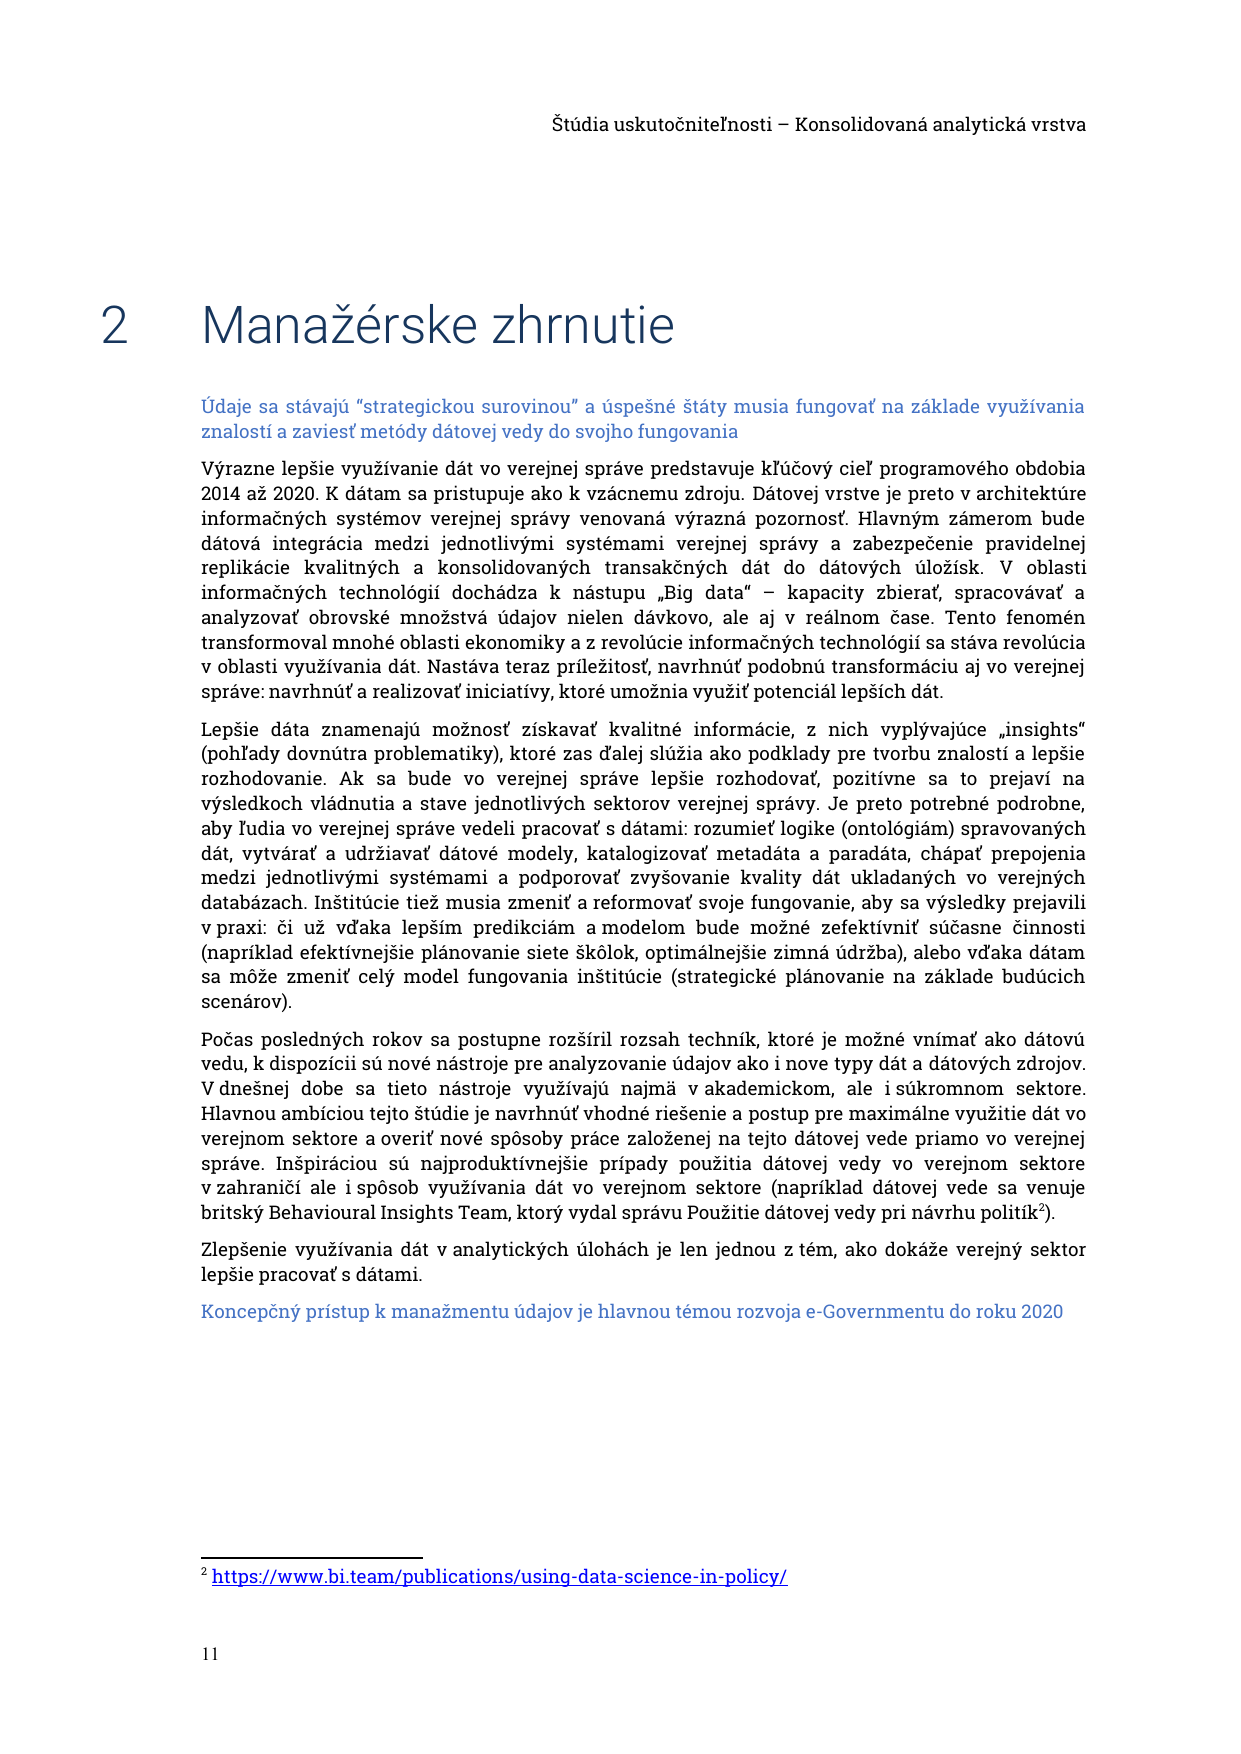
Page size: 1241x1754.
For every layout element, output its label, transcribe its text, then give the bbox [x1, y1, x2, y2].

text Výrazne lepšie využívanie dát vo verejnej správe predstavuje kľúčový cieľ programového obdobia 2014 až 2020. K dátam sa pristupuje ako k vzácnemu zdroju. Dátovej vrstve je preto v architektúre informačných systémov verejnej správy venovaná výrazná pozornosť. Hlavným zámerom bude dátová integrácia medzi jednotlivými systémami verejnej správy a zabezpečenie pravidelnej replikácie kvalitných a konsolidovaných transakčných dát do dátových úložísk. V oblasti informačných technológií dochádza k nástupu „Big data“ – kapacity zbierať, spracovávať a analyzovať obrovské množstvá údajov nielen dávkovo, ale aj v reálnom čase. Tento fenomén transformoval mnohé oblasti ekonomiky a z revolúcie informačných technológií sa stáva revolúcia v oblasti využívania dát. Nastáva teraz príležitosť, navrhnúť podobnú transformáciu aj vo verejnej správe: navrhnúť a realizovať iniciatívy, ktoré umožnia využiť potenciál lepších dát. [201, 456, 1087, 704]
text Údaje sa stávajú “strategickou surovinou” a úspešné štáty musia fungovať na základe využívania znalostí a zaviesť metódy dátovej vedy do svojho fungovania [201, 394, 1087, 443]
text Lepšie dáta znamenajú možnosť získavať kvalitné informácie, z nich vyplývajúce „insights“ (pohľady dovnútra problematiky), ktoré zas ďalej slúžia ako podklady pre tvorbu znalostí a lepšie rozhodovanie. Ak sa bude vo verejnej správe lepšie rozhodovať, pozitívne sa to prejaví na výsledkoch vládnutia a stave jednotlivých sektorov verejnej správy. Je preto potrebné podrobne, aby ľudia vo verejnej správe vedeli pracovať s dátami: rozumieť logike (ontológiám) spravovaných dát, vytvárať a udržiavať dátové modely, katalogizovať metadáta a paradáta, chápať prepojenia medzi jednotlivými systémami a podporovať zvyšovanie kvality dát ukladaných vo verejných databázach. Inštitúcie tiež musia zmeniť a reformovať svoje fungovanie, aby sa výsledky prejavili v praxi: či už vďaka lepším predikciám a modelom bude možné zefektívniť súčasne činnosti (napríklad efektívnejšie plánovanie siete škôlok, optimálnejšie zimná údržba), alebo vďaka dátam sa môže zmeniť celý model fungovania inštitúcie (strategické plánovanie na základe budúcich scenárov). [201, 716, 1087, 1014]
text Počas posledných rokov sa postupne rozšíril rozsah techník, ktoré je možné vnímať ako dátovú vedu, k dispozícii sú nové nástroje pre analyzovanie údajov ako i nove typy dát a dátových zdrojov. V dnešnej dobe sa tieto nástroje využívajú najmä v akademickom, ale i súkromnom sektore. Hlavnou ambíciou tejto štúdie je navrhnúť vhodné riešenie a postup pre maximálne využitie dát vo verejnom sektore a overiť nové spôsoby práce založenej na tejto dátovej vede priamo vo verejnej správe. Inšpiráciou sú najproduktívnejšie prípady použitia dátovej vedy vo verejnom sektore v zahraničí ale i spôsob využívania dát vo verejnom sektore (napríklad dátovej vede sa venuje britský Behavioural Insights Team, ktorý vydal správu Použitie dátovej vedy pri návrhu politík). [201, 1026, 1087, 1225]
text Koncepčný prístup k manažmentu údajov je hlavnou témou rozvoja e-Governmentu do roku 2020 [201, 1299, 1087, 1324]
subtitle Manažérske zhrnutie [100, 295, 1087, 356]
text Zlepšenie využívania dát v analytických úlohách je len jednou z tém, ako dokáže verejný sektor lepšie pracovať s dátami. [201, 1237, 1087, 1287]
